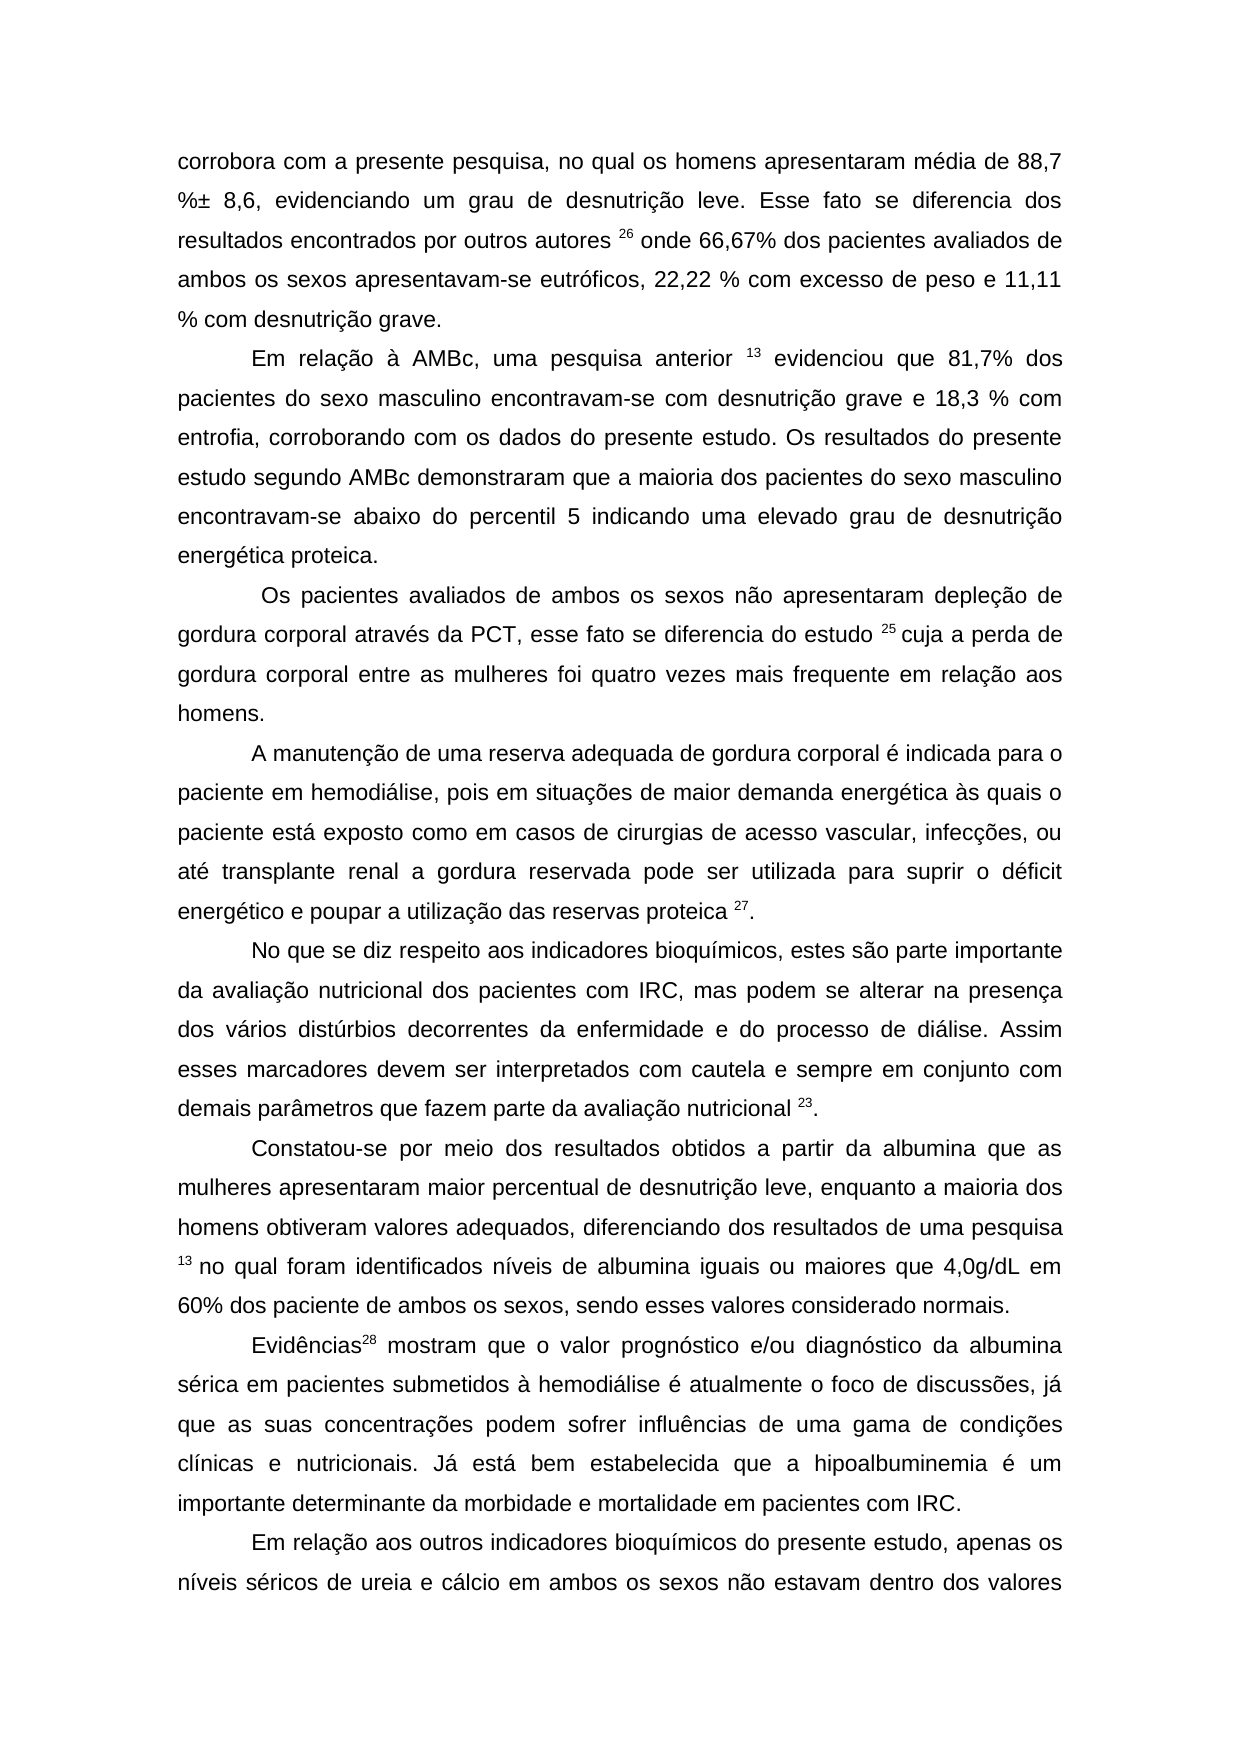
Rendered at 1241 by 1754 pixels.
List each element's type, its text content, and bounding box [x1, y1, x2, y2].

text Constatou-se por meio dos resultados obtidos a partir da albumina que as mulheres apresentaram maior percentual de desnutrição leve, enquanto a maioria dos homens obtiveram valores adequados, diferenciando dos resultados de uma pesquisa 13 no qual foram identificados níveis de albumina iguais ou maiores que 4,0g/dL em 60% dos paciente de ambos os sexos, sendo esses valores considerado normais. [177, 1134, 1063, 1319]
text Os pacientes avaliados de ambos os sexos não apresentaram depleção de gordura corporal através da PCT, esse fato se diferencia do estudo 25 cuja a perda de gordura corporal entre as mulheres foi quatro vezes mais frequente em relação aos homens. [177, 582, 1063, 727]
text Em relação à AMBc, uma pesquisa anterior 13 evidenciou que 81,7% dos pacientes do sexo masculino encontravam-se com desnutrição grave e 18,3 % com entrofia, corroborando com os dados do presente estudo. Os resultados do presente estudo segundo AMBc demonstraram que a maioria dos pacientes do sexo masculino encontravam-se abaixo do percentil 5 indicando uma elevado grau de desnutrição energética proteica. [177, 345, 1063, 569]
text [177, 1529, 1063, 1595]
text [177, 148, 1063, 332]
text A manutenção de uma reserva adequada de gordura corporal é indicada para o paciente em hemodiálise, pois em situações de maior demanda energética às quais o paciente está exposto como em casos de cirurgias de acesso vascular, infecções, ou até transplante renal a gordura reservada pode ser utilizada para suprir o déficit energético e poupar a utilização das reservas proteica 27. [177, 740, 1063, 924]
text No que se diz respeito aos indicadores bioquímicos, estes são parte importante da avaliação nutricional dos pacientes com IRC, mas podem se alterar na presença dos vários distúrbios decorrentes da enfermidade e do processo de diálise. Assim esses marcadores devem ser interpretados com cautela e sempre em conjunto com demais parâmetros que fazem parte da avaliação nutricional 23. [177, 937, 1063, 1121]
text Evidências28 mostram que o valor prognóstico e/ou diagnóstico da albumina sérica em pacientes submetidos à hemodiálise é atualmente o foco de discussões, já que as suas concentrações podem sofrer influências de uma gama de condições clínicas e nutricionais. Já está bem estabelecida que a hipoalbuminemia é um importante determinante da morbidade e mortalidade em pacientes com IRC. [177, 1332, 1063, 1516]
